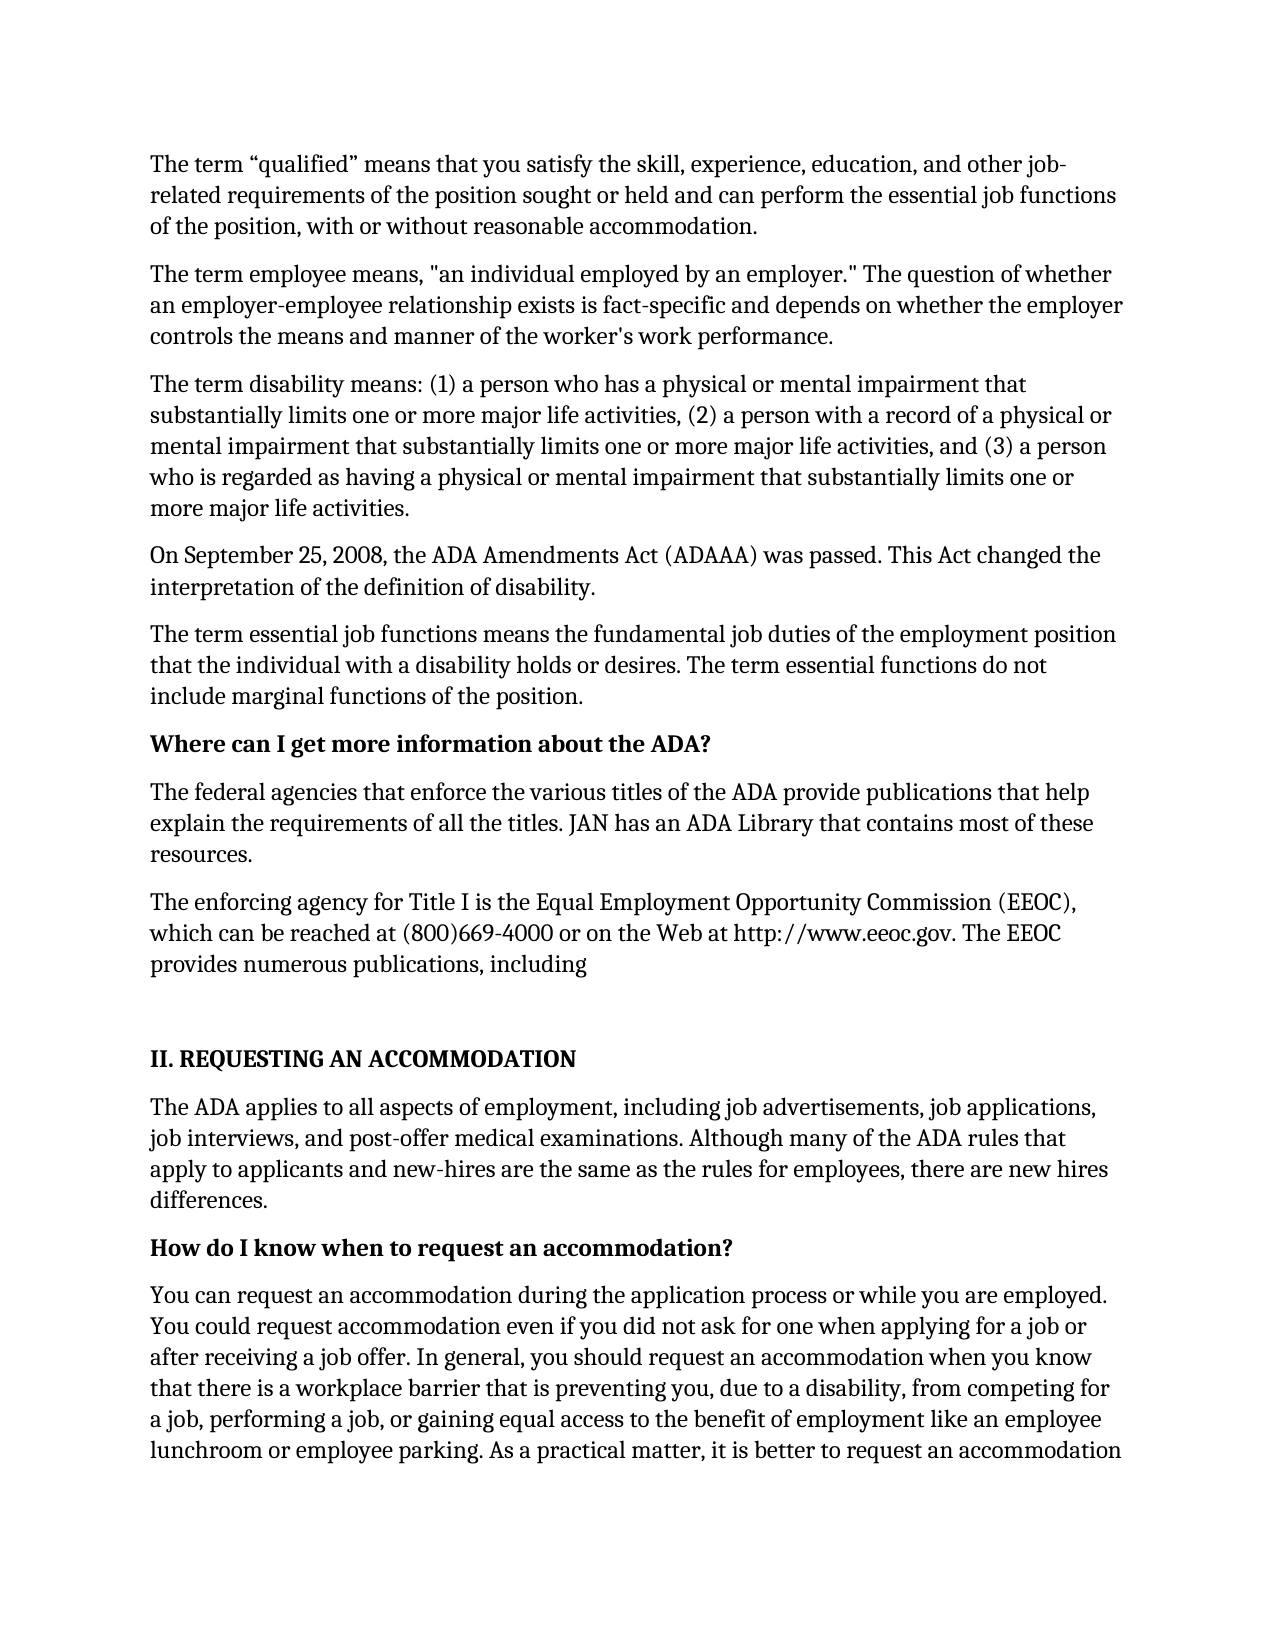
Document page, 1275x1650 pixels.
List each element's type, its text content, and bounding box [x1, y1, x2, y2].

text II. REQUESTING AN ACCOMMODATION [150, 1045, 1125, 1074]
text The term essential job functions means the fundamental job duties of the employment position that the individual with a disability holds or desires. The term essential functions do not include marginal functions of the position. [150, 620, 1125, 711]
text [150, 1281, 1125, 1465]
text The term disability means: (1) a person who has a physical or mental impairment that substantially limits one or more major life activities, (2) a person with a record of a physical or mental impairment that substantially limits one or more major life activities, and (3) a person who is regarded as having a physical or mental impairment that substantially limits one or more major life activities. [150, 369, 1125, 522]
text The federal agencies that enforce the various titles of the ADA provide publications that help explain the requirements of all the titles. JAN has an ADA Library that contains most of these resources. [150, 778, 1125, 868]
text The enforcing agency for Title I is the Equal Employment Opportunity Commission (EEOC), which can be reached at (800)669-4000 or on the Web at http://www.eeoc.gov. The EEOC provides numerous publications, including [150, 887, 1125, 978]
text The ADA applies to all aspects of employment, including job advertisements, job applications, job interviews, and post-offer medical examinations. Although many of the ADA rules that apply to applicants and new-hires are the same as the rules for employees, there are new hires differences. [150, 1093, 1125, 1214]
text Where can I get more information about the ADA? [150, 730, 1125, 759]
text On September 25, 2008, the ADA Amendments Act (ADAAA) was passed. This Act changed the interpretation of the definition of disability. [150, 541, 1125, 601]
text The term employee means, "an individual employed by an employer." The question of whether an employer-employee relationship exists is fact-specific and depends on whether the employer controls the means and manner of the worker's work performance. [150, 260, 1125, 351]
text How do I know when to request an accommodation? [150, 1233, 1125, 1262]
text The term “qualified” means that you satisfy the skill, experience, education, and other job-related requirements of the position sought or held and can perform the essential job functions of the position, with or without reasonable accommodation. [150, 150, 1125, 241]
